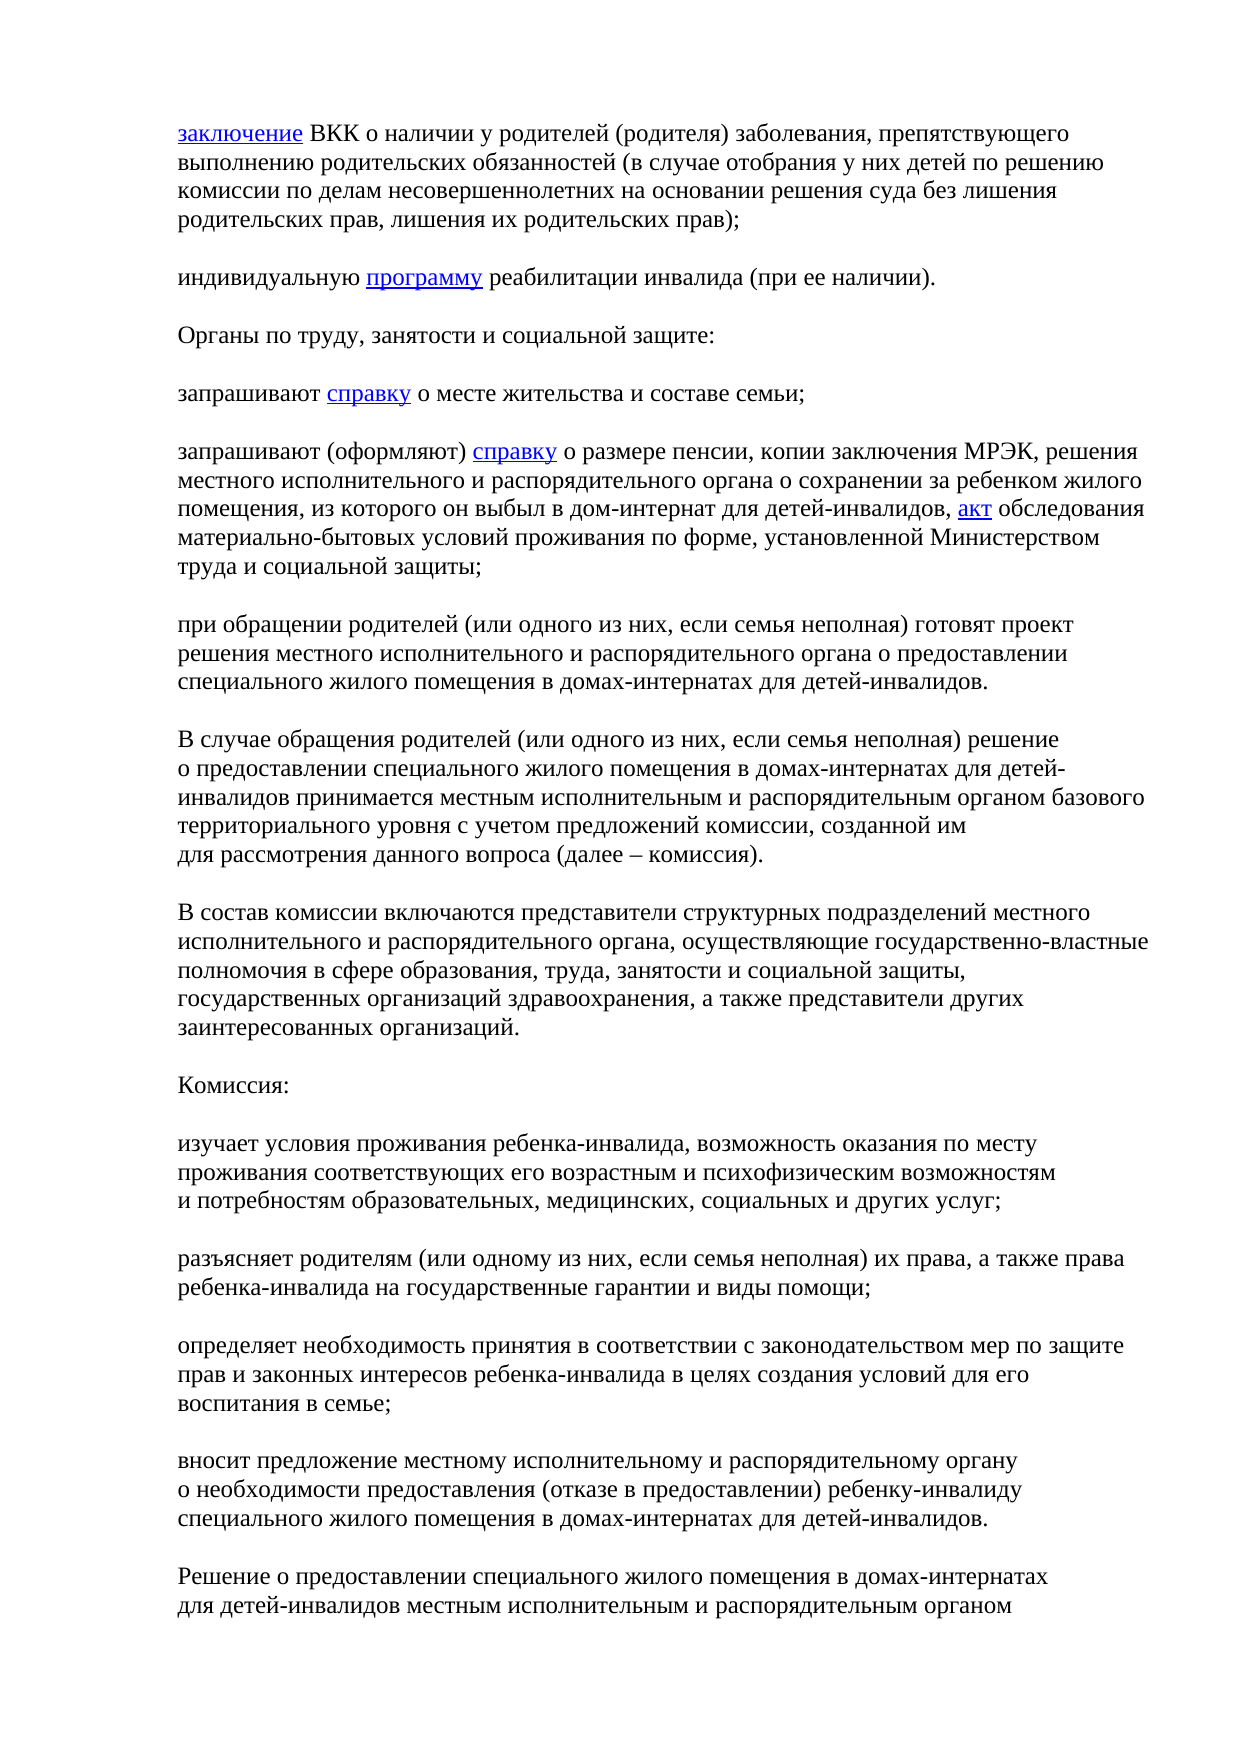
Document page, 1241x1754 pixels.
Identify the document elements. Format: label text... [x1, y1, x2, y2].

text заключение ВКК о наличии у родителей (родителя) заболевания, препятствующего выполнению родительских обязанностей (в случае отобрания у них детей по решению комиссии по делам несовершеннолетних на основании решения суда без лишения родительских прав, лишения их родительских прав); [177, 118, 1152, 233]
text определяет необходимость принятия в соответствии с законодательством мер по защите прав и законных интересов ребенка-инвалида в целях создания условий для его воспитания в семье; [177, 1330, 1152, 1416]
text В состав комиссии включаются представители структурных подразделений местного исполнительного и распорядительного органа, осуществляющие государственно-властные полномочия в сфере образования, труда, занятости и социальной защиты, государственных организаций здравоохранения, а также представители других заинтересованных организаций. [177, 897, 1152, 1041]
text Органы по труду, занятости и социальной защите: [177, 320, 1152, 349]
text В случае обращения родителей (или одного из них, если семья неполная) решение о предоставлении специального жилого помещения в домах-интернатах для детей-инвалидов принимается местным исполнительным и распорядительным органом базового территориального уровня с учетом предложений комиссии, созданной им для рассмотрения данного вопроса (далее – комиссия). [177, 724, 1152, 868]
text изучает условия проживания ребенка-инвалида, возможность оказания по месту проживания соответствующих его возрастным и психофизическим возможностям и потребностям образовательных, медицинских, социальных и других услуг; [177, 1128, 1152, 1214]
text Комиссия: [177, 1070, 1152, 1099]
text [177, 1561, 1152, 1618]
text вносит предложение местному исполнительному и распорядительному органу о необходимости предоставления (отказе в предоставлении) ребенку-инвалиду специального жилого помещения в домах-интернатах для детей-инвалидов. [177, 1446, 1152, 1532]
text запрашивают (оформляют) справку о размере пенсии, копии заключения МРЭК, решения местного исполнительного и распорядительного органа о сохранении за ребенком жилого помещения, из которого он выбыл в дом-интернат для детей-инвалидов, акт обследования материально-бытовых условий проживания по форме, установленной Министерством труда и социальной защиты; [177, 436, 1152, 580]
text индивидуальную программу реабилитации инвалида (при ее наличии). [177, 262, 1152, 291]
text при обращении родителей (или одного из них, если семья неполная) готовят проект решения местного исполнительного и распорядительного органа о предоставлении специального жилого помещения в домах-интернатах для детей-инвалидов. [177, 609, 1152, 695]
text запрашивают справку о месте жительства и составе семьи; [177, 378, 1152, 407]
text разъясняет родителям (или одному из них, если семья неполная) их права, а также права ребенка-инвалида на государственные гарантии и виды помощи; [177, 1243, 1152, 1301]
